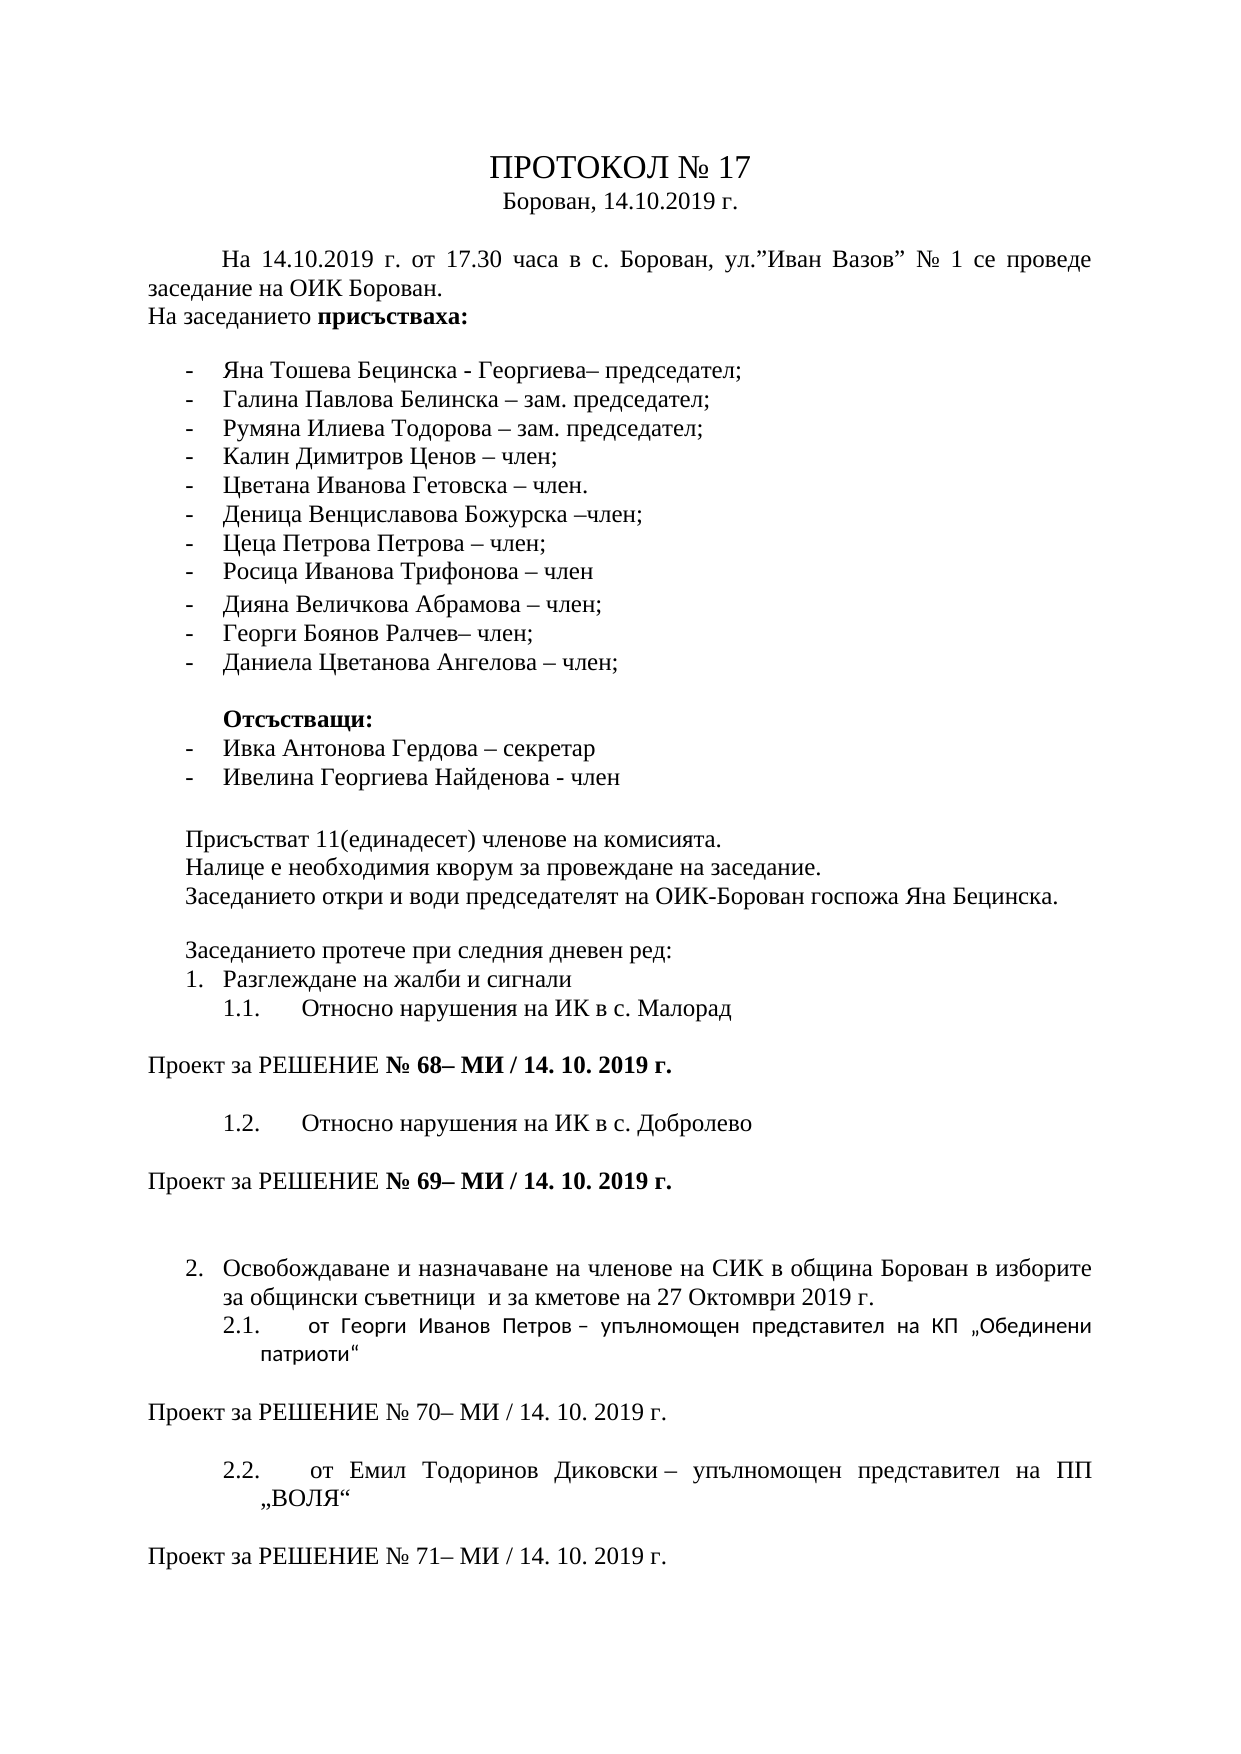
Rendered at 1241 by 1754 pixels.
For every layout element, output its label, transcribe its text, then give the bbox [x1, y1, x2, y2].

text Проект за РЕШЕНИЕ № 70– МИ / 14. 10. 2019 г. [148, 1397, 1093, 1426]
list Румяна Илиева Тодорова – зам. председател; [185, 413, 1093, 441]
list Даниела Цветанова Ангелова – член; [185, 647, 1093, 676]
text Присъстват 11(единадесет) членове на комисията. [148, 824, 1093, 852]
list Цветана Иванова Гетовска – член. [185, 470, 1093, 499]
list Дияна Величкова Абрамова – член; [185, 589, 1093, 618]
list Освобождаване и назначаване на членове на СИК в община Борован в изборите за общински съветници и за кметове на 27 Октомври 2019 г. [185, 1253, 1093, 1311]
list Калин Димитров Ценов – член; [185, 441, 1093, 470]
text Заседанието протече при следния дневен ред: [148, 935, 1093, 964]
text Отсъстващи: [223, 704, 1093, 733]
title Проект за РЕШЕНИЕ № 69– МИ / 14. 10. 2019 г. [148, 1166, 1093, 1195]
list Ивка Антонова Гердова – секретар [185, 733, 1093, 762]
list Яна Тошева Бецинска - Георгиева– председател; [185, 355, 1093, 384]
list Ивелина Георгиева Найденова - член [185, 762, 1093, 791]
list Росица Иванова Трифонова – член [185, 556, 1093, 585]
list Цеца Петрова Петрова – член; [185, 528, 1093, 556]
text Проект за РЕШЕНИЕ № 71– МИ / 14. 10. 2019 г. [148, 1541, 1093, 1570]
list Георги Боянов Ралчев– член; [185, 618, 1093, 647]
title Проект за РЕШЕНИЕ № 68– МИ / 14. 10. 2019 г. [148, 1051, 1093, 1079]
list от Георги Иванов Петров – упълномощен представител на КП „Обединени патриоти“ [223, 1311, 1093, 1368]
list Деница Венциславова Божурска –член; [185, 499, 1093, 528]
text На 14.10.2019 г. от 17.30 часа в с. Борован, ул.”Иван Вазов” № 1 се проведе заседание на ОИК Борован. [148, 244, 1093, 301]
text ПРОТОКОЛ № 17 Борован, 14.10.2019 г. [148, 148, 1093, 215]
text На заседанието присъстваха: [148, 301, 1093, 330]
list Относно нарушения на ИК в с. Добролево [223, 1108, 1093, 1137]
text Налице е необходимия кворум за провеждане на заседание. [148, 852, 1093, 881]
list от Емил Тодоринов Диковски – упълномощен представител на ПП „ВОЛЯ“ [223, 1455, 1093, 1512]
list Разглеждане на жалби и сигнали [185, 964, 1093, 993]
text Заседанието откри и води председателят на ОИК-Борован госпожа Яна Бецинска. [148, 881, 1093, 910]
list Относно нарушения на ИК в с. Малорад [223, 993, 1093, 1021]
list Галина Павлова Белинска – зам. председател; [185, 384, 1093, 413]
